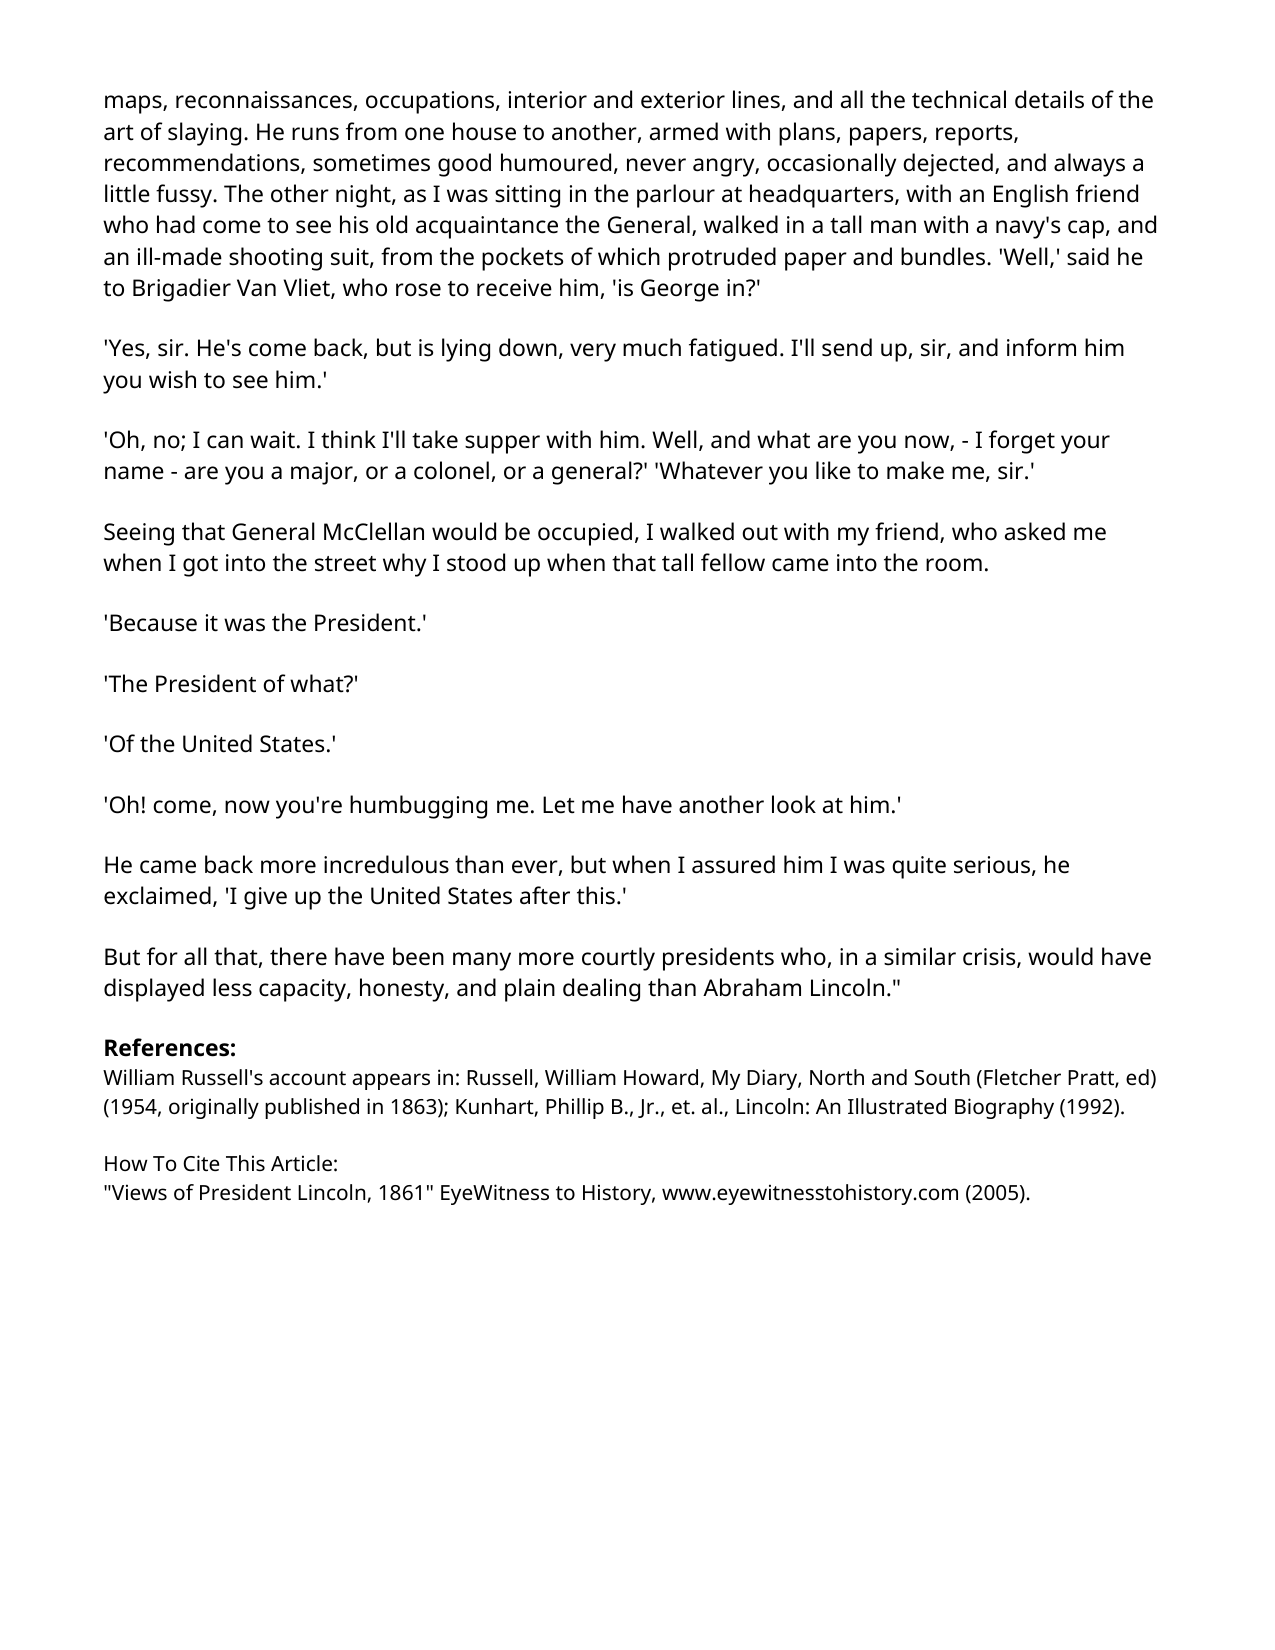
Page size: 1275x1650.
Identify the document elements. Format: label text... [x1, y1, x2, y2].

text 'Oh, no; I can wait. I think I'll take supper with him. Well, and what are you now, - I forget your name - are you a major, or a colonel, or a general?' 'Whatever you like to make me, sir.' [103, 424, 1162, 486]
text Seeing that General McClellan would be occupied, I walked out with my friend, who asked me when I got into the street why I stood up when that tall fellow came into the room. [103, 516, 1162, 578]
text 'Of the United States.' [103, 728, 1162, 759]
text But for all that, there have been many more courtly presidents who, in a similar crisis, would have displayed less capacity, honesty, and plain dealing than Abraham Lincoln." [103, 941, 1162, 1003]
text He came back more incredulous than ever, but when I assured him I was quite serious, he exclaimed, 'I give up the United States after this.' [103, 849, 1162, 911]
text How To Cite This Article: "Views of President Lincoln, 1861" EyeWitness to History, www.eyewitnesstohistory.com (2005). [103, 1149, 1162, 1206]
text 'Yes, sir. He's come back, but is lying down, very much fatigued. I'll send up, sir, and inform him you wish to see him.' [103, 332, 1162, 395]
text 'Oh! come, now you're humbugging me. Let me have another look at him.' [103, 788, 1162, 820]
text References: William Russell's account appears in: Russell, William Howard, My Diary, North and South (Fletcher Pratt, ed) (1954, originally published in 1863); Kunhart, Phillip B., Jr., et. al., Lincoln: An Illustrated Biography (1992). [103, 1032, 1162, 1120]
text 'Because it was the President.' [103, 607, 1162, 638]
text 'The President of what?' [103, 668, 1162, 699]
